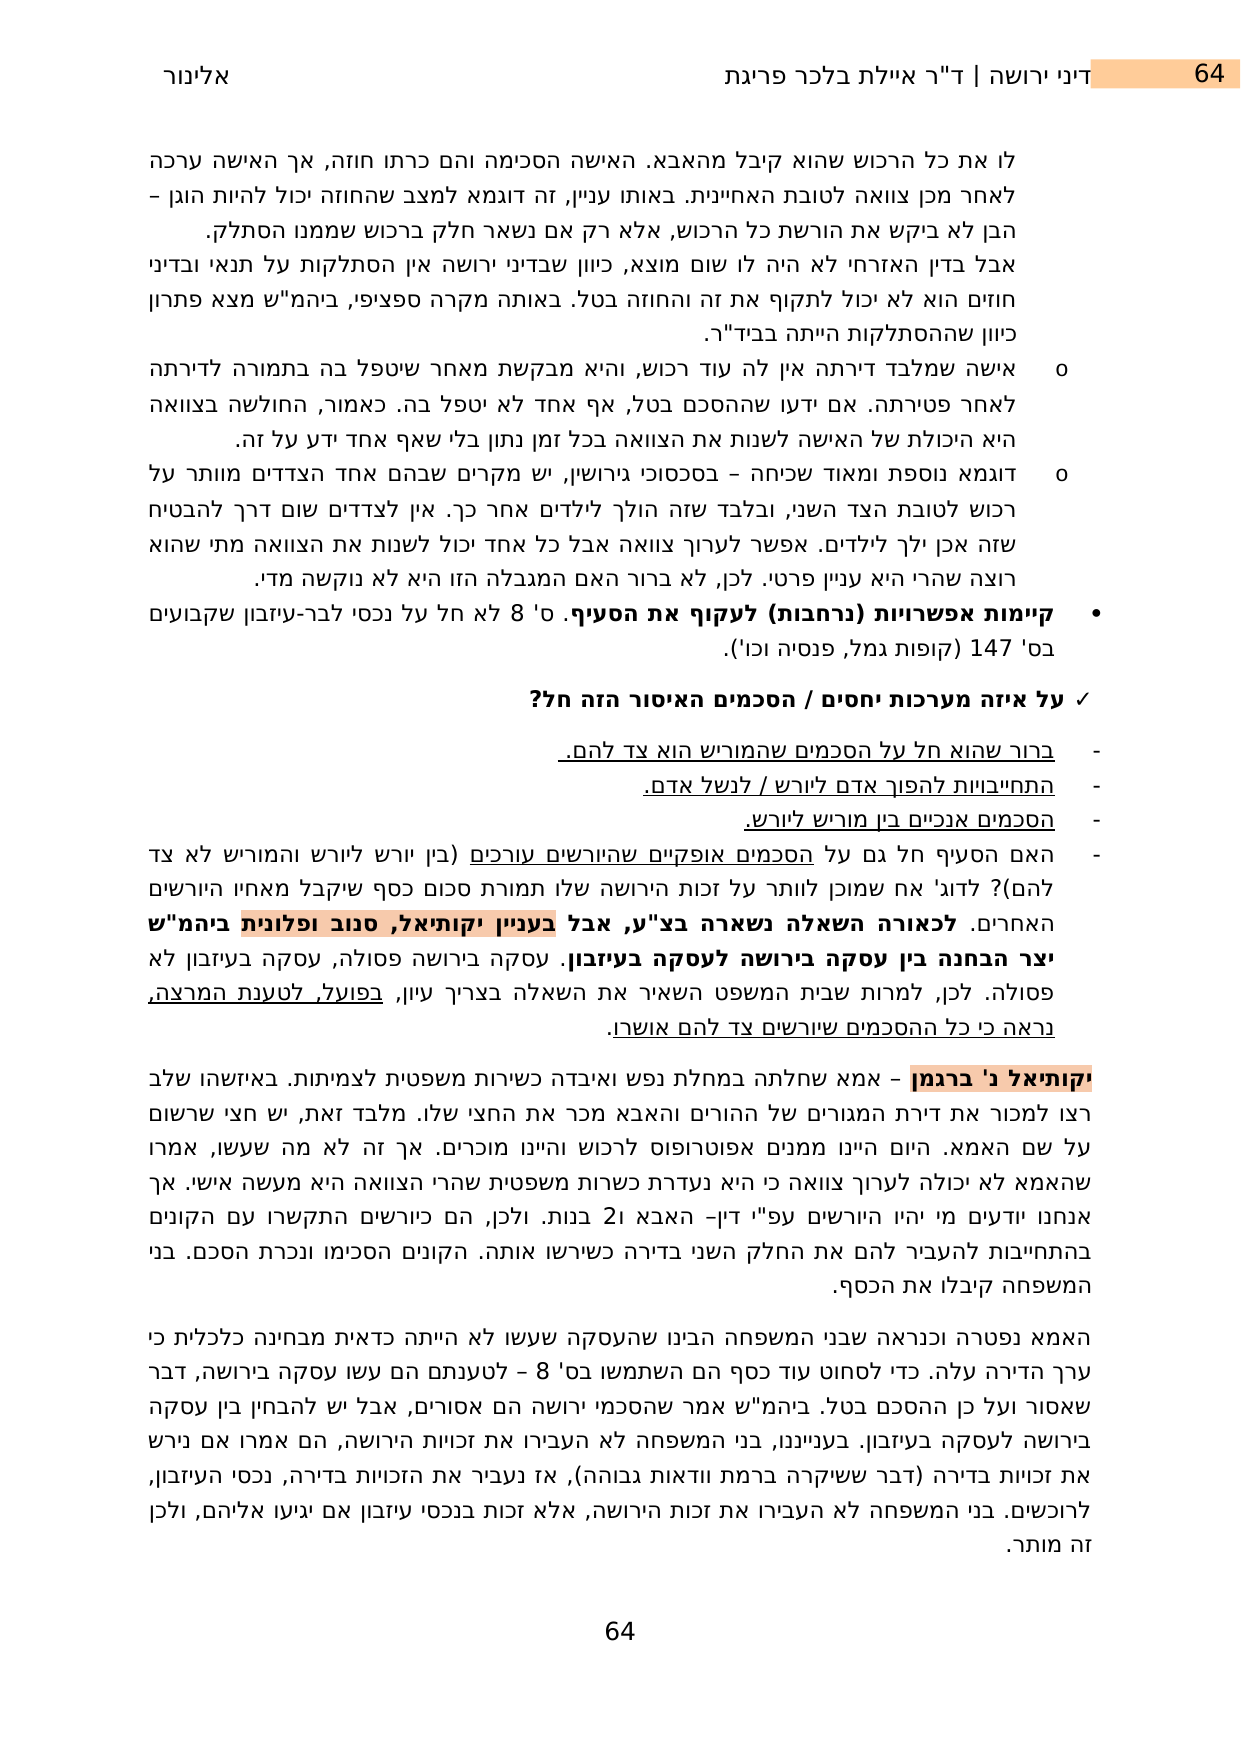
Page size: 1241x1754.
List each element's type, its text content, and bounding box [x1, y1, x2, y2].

list ברור שהוא חל על הסכמים שהמוריש הוא צד להם. [148, 737, 1092, 764]
text ✓ על איזה מערכות יחסים / הסכמים האיסור הזה חל? [148, 686, 1092, 713]
list התחייבויות להפוך אדם ליורש / לנשל אדם. [148, 772, 1092, 798]
list קיימות אפשרויות (נרחבות) לעקוף את הסעיף. ס' 8 לא חל על נכסי לבר-עיזבון שקבועים בס' 147 (קופות גמל, פנסיה וכו'). [148, 600, 1092, 661]
list אבל בדין האזרחי לא היה לו שום מוצא, כיוון שבדיני ירושה אין הסתלקות על תנאי ובדיני חוזים הוא לא יכול לתקוף את זה והחוזה בטל. באותה מקרה ספציפי, ביהמ"ש מצא פתרון כיוון שההסתלקות הייתה בביד"ר. [148, 251, 1017, 347]
text יקותיאל נ' ברגמן – אמא שחלתה במחלת נפש ואיבדה כשירות משפטית לצמיתות. באיזשהו שלב רצו למכור את דירת המגורים של ההורים והאבא מכר את החצי שלו. מלבד זאת, יש חצי שרשום על שם האמא. היום היינו ממנים אפוטרופוס לרכוש והיינו מוכרים. אך זה לא מה שעשו, אמרו שהאמא לא יכולה לערוך צוואה כי היא נעדרת כשרות משפטית שהרי הצוואה היא מעשה אישי. אך אנחנו יודעים מי יהיו היורשים עפ"י דין– האבא ו2 בנות. ולכן, הם כיורשים התקשרו עם הקונים בהתחייבות להעביר להם את החלק השני בדירה כשירשו אותה. הקונים הסכימו ונכרת הסכם. בני המשפחה קיבלו את הכסף. [148, 1065, 1092, 1299]
list האם הסעיף חל גם על הסכמים אופקיים שהיורשים עורכים (בין יורש ליורש והמוריש לא צד להם)? לדוג' אח שמוכן לוותר על זכות הירושה שלו תמורת סכום כסף שיקבל מאחיו היורשים האחרים. לכאורה השאלה נשארה בצ"ע, אבל בעניין יקותיאל, סנוב ופלונית ביהמ"ש יצר הבחנה בין עסקה בירושה לעסקה בעיזבון. עסקה בירושה פסולה, עסקה בעיזבון לא פסולה. לכן, למרות שבית המשפט השאיר את השאלה בצריך עיון, בפועל, לטענת המרצה, נראה כי כל ההסכמים שיורשים צד להם אושרו. [148, 841, 1092, 1041]
text האמא נפטרה וכנראה שבני המשפחה הבינו שהעסקה שעשו לא הייתה כדאית מבחינה כלכלית כי ערך הדירה עלה. כדי לסחוט עוד כסף הם השתמשו בס' 8 – לטענתם הם עשו עסקה בירושה, דבר שאסור ועל כן ההסכם בטל. ביהמ"ש אמר שהסכמי ירושה הם אסורים, אבל יש להבחין בין עסקה בירושה לעסקה בעיזבון. בענייננו, בני המשפחה לא העבירו את זכויות הירושה, הם אמרו אם נירש את זכויות בדירה (דבר ששיקרה ברמת וודאות גבוהה), אז נעביר את הזכויות בדירה, נכסי העיזבון, לרוכשים. בני המשפחה לא העבירו את זכות הירושה, אלא זכות בנכסי עיזבון אם יגיעו אליהם, ולכן זה מותר. [148, 1324, 1092, 1558]
list אישה שמלבד דירתה אין לה עוד רכוש, והיא מבקשת מאחר שיטפל בה בתמורה לדירתה לאחר פטירתה. אם ידעו שההסכם בטל, אף אחד לא יטפל בה. כאמור, החולשה בצוואה היא היכולת של האישה לשנות את הצוואה בכל זמן נתון בלי שאף אחד ידע על זה. [148, 355, 1055, 452]
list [148, 148, 1055, 243]
list דוגמא נוספת ומאוד שכיחה – בסכסוכי גירושין, יש מקרים שבהם אחד הצדדים מוותר על רכוש לטובת הצד השני, ובלבד שזה הולך לילדים אחר כך. אין לצדדים שום דרך להבטיח שזה אכן ילך לילדים. אפשר לערוך צוואה אבל כל אחד יכול לשנות את הצוואה מתי שהוא רוצה שהרי היא עניין פרטי. לכן, לא ברור האם המגבלה הזו היא לא נוקשה מדי. [148, 460, 1055, 592]
list הסכמים אנכיים בין מוריש ליורש. [148, 806, 1092, 833]
